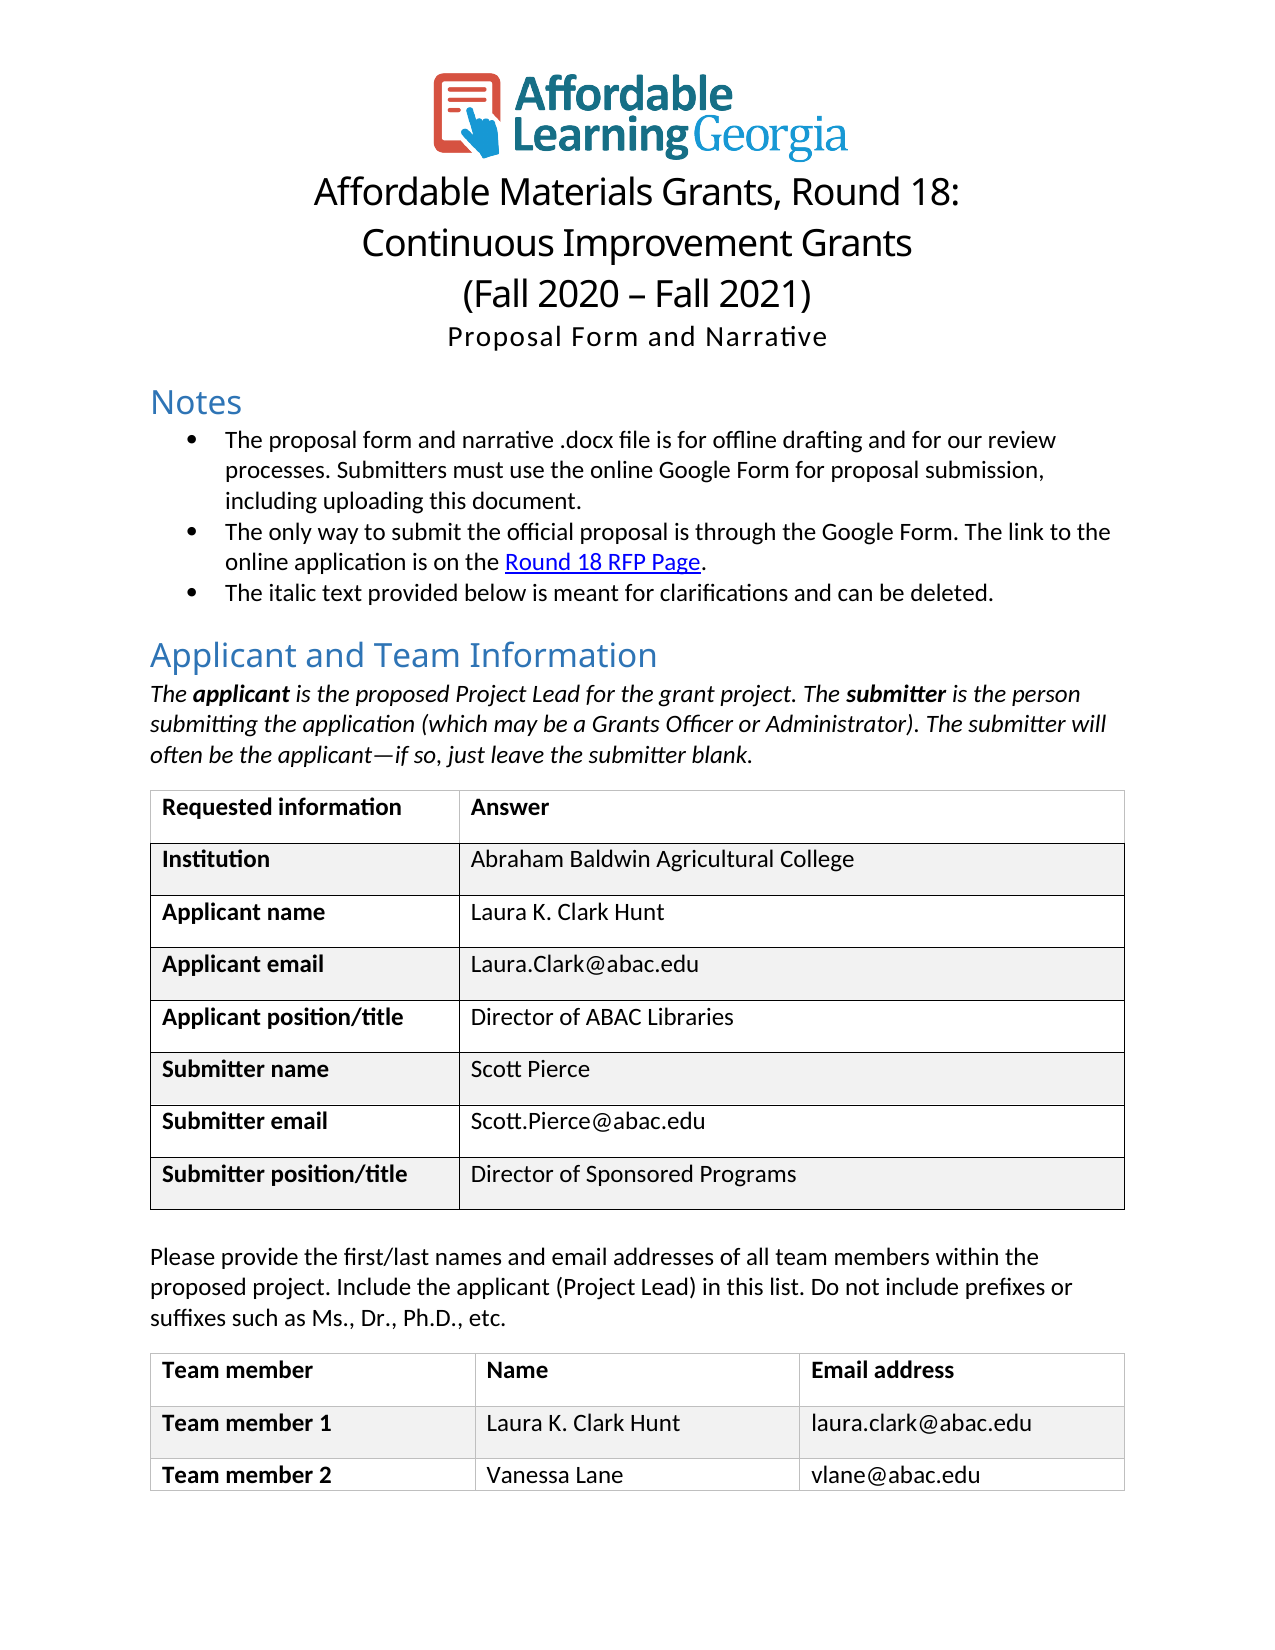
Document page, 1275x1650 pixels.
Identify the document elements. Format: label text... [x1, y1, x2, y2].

table_cell Abraham Baldwin Agricultural College [460, 844, 1124, 895]
text The applicant is the proposed Project Lead for the grant project. The submitter is the person submitting the application (which may be a Grants Officer or Administrator). The submitter will often be the applicant—if so, just leave the submitter blank. [150, 678, 1125, 769]
title Continuous Improvement Grants [150, 216, 1125, 267]
title Affordable Materials Grants, Round 18: [150, 165, 1125, 216]
table_cell Submitter email [151, 1106, 459, 1157]
table_cell vlane@abac.edu [800, 1459, 1124, 1489]
table_header Answer [460, 791, 1124, 842]
title (Fall 2020 – Fall 2021) [150, 267, 1125, 318]
table_cell Applicant position/title [151, 1001, 459, 1052]
picture [421, 60, 854, 166]
table_cell Laura K. Clark Hunt [460, 896, 1124, 947]
list The italic text provided below is meant for clarifications and can be deleted. [187, 577, 1125, 607]
list The only way to submit the official proposal is through the Google Form. The link to the online application is on the Round 18 RFP Page. [187, 516, 1125, 577]
table_header Name [476, 1354, 799, 1406]
table_cell Institution [151, 844, 459, 895]
subtitle Notes [150, 379, 1125, 424]
subtitle Applicant and Team Information [150, 632, 1125, 678]
text Please provide the first/last names and email addresses of all team members within the proposed project. Include the applicant (Project Lead) in this list. Do not include prefixes or suffixes such as Ms., Dr., Ph.D., etc. [150, 1210, 1125, 1332]
table_cell Submitter position/title [151, 1158, 459, 1209]
table_cell Laura K. Clark Hunt [476, 1407, 799, 1458]
table_cell Director of Sponsored Programs [460, 1158, 1124, 1209]
subtitle Proposal Form and Narrative [150, 318, 1125, 354]
table_cell Applicant name [151, 896, 459, 947]
list The proposal form and narrative .docx file is for offline drafting and for our review processes. Submitters must use the online Google Form for proposal submission, including uploading this document. [187, 424, 1125, 516]
table_cell Submitter name [151, 1053, 459, 1104]
table_cell Laura.Clark@abac.edu [460, 948, 1124, 1000]
table_header Team member [151, 1354, 475, 1406]
table_cell Vanessa Lane [476, 1459, 799, 1489]
table_header Email address [800, 1354, 1124, 1406]
table_cell Scott.Pierce@abac.edu [460, 1106, 1124, 1157]
table_cell Scott Pierce [460, 1053, 1124, 1104]
table_cell Team member 2 [151, 1459, 475, 1489]
table_cell Applicant email [151, 948, 459, 1000]
table_cell Team member 1 [151, 1407, 475, 1458]
table_cell laura.clark@abac.edu [800, 1407, 1124, 1458]
table_header Requested information [151, 791, 459, 842]
table_cell Director of ABAC Libraries [460, 1001, 1124, 1052]
